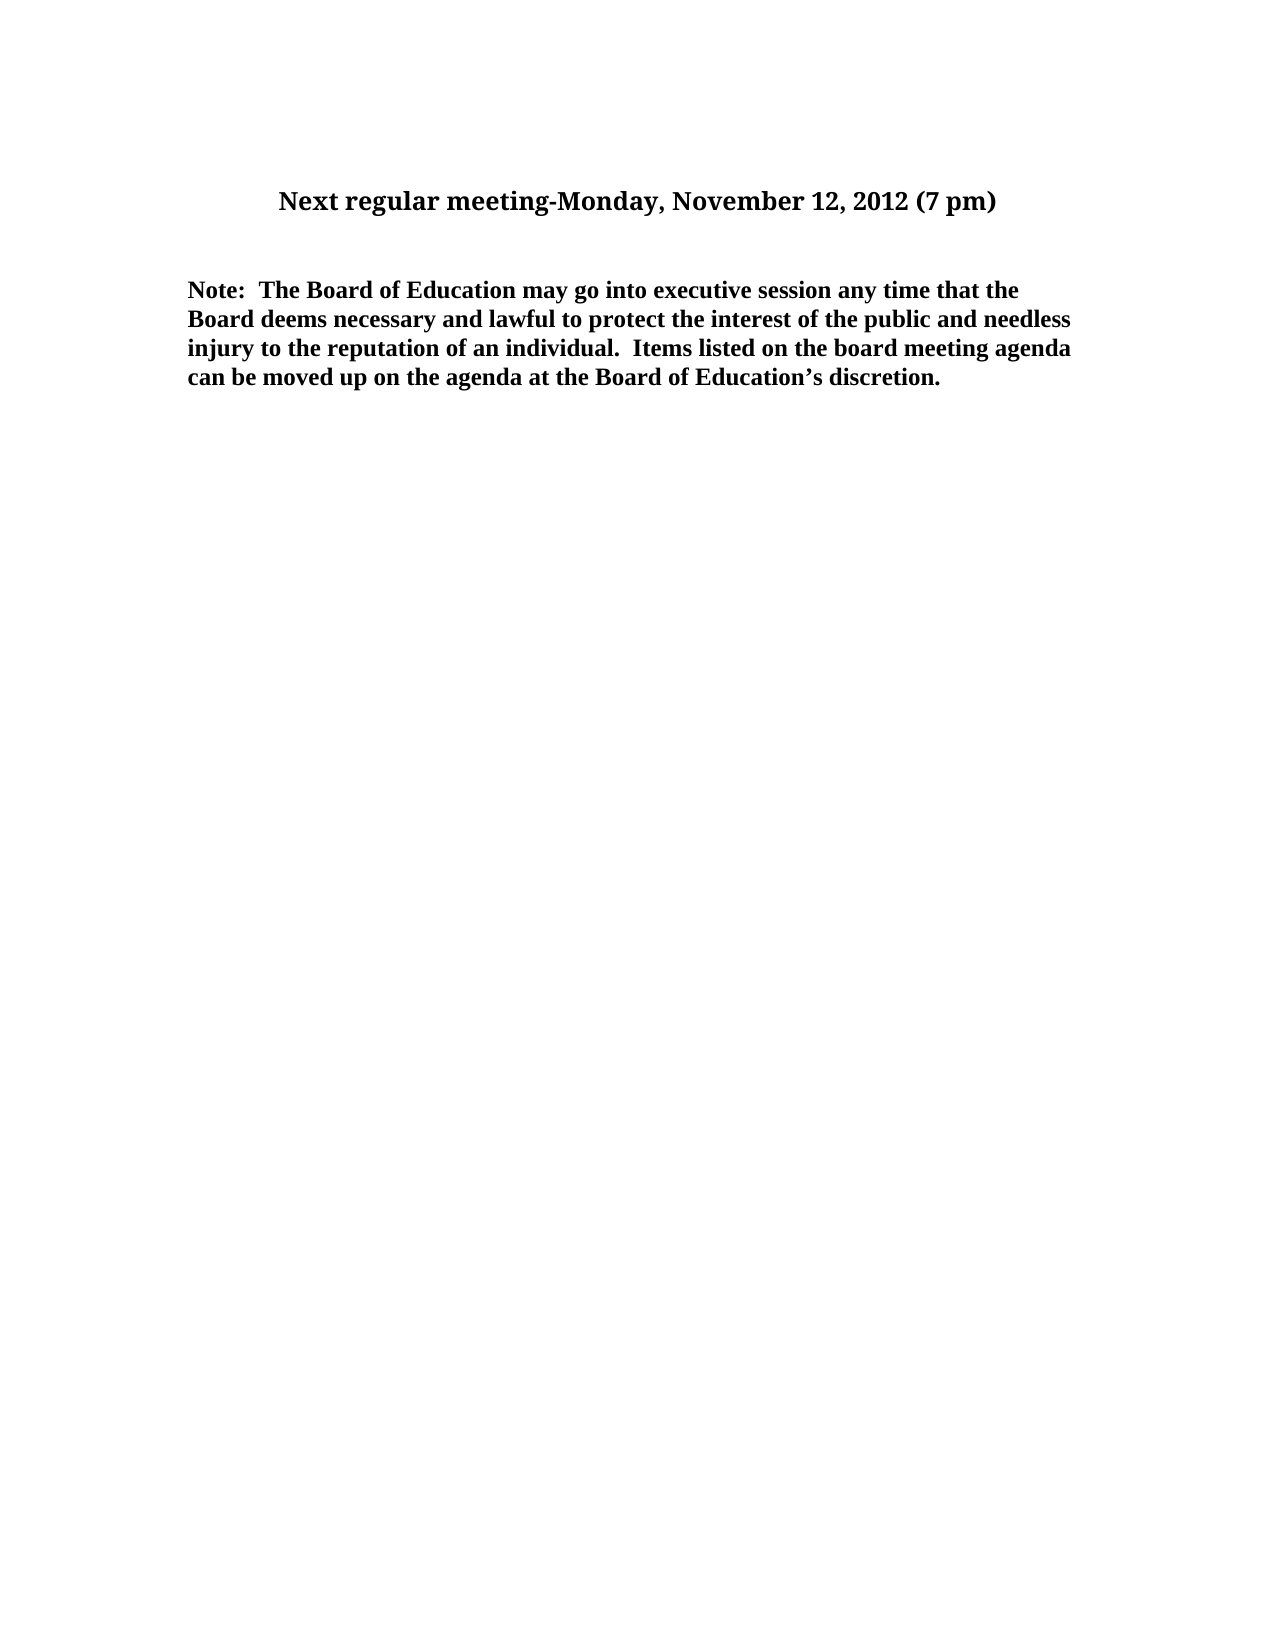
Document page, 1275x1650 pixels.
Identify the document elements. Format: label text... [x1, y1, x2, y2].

text Note: The Board of Education may go into executive session any time that the Board deems necessary and lawful to protect the interest of the public and needless injury to the reputation of an individual. Items listed on the board meeting agenda can be moved up on the agenda at the Board of Education’s discretion. [187, 276, 1087, 391]
text Next regular meeting-Monday, November 12, 2012 (7 pm) [187, 184, 1087, 218]
